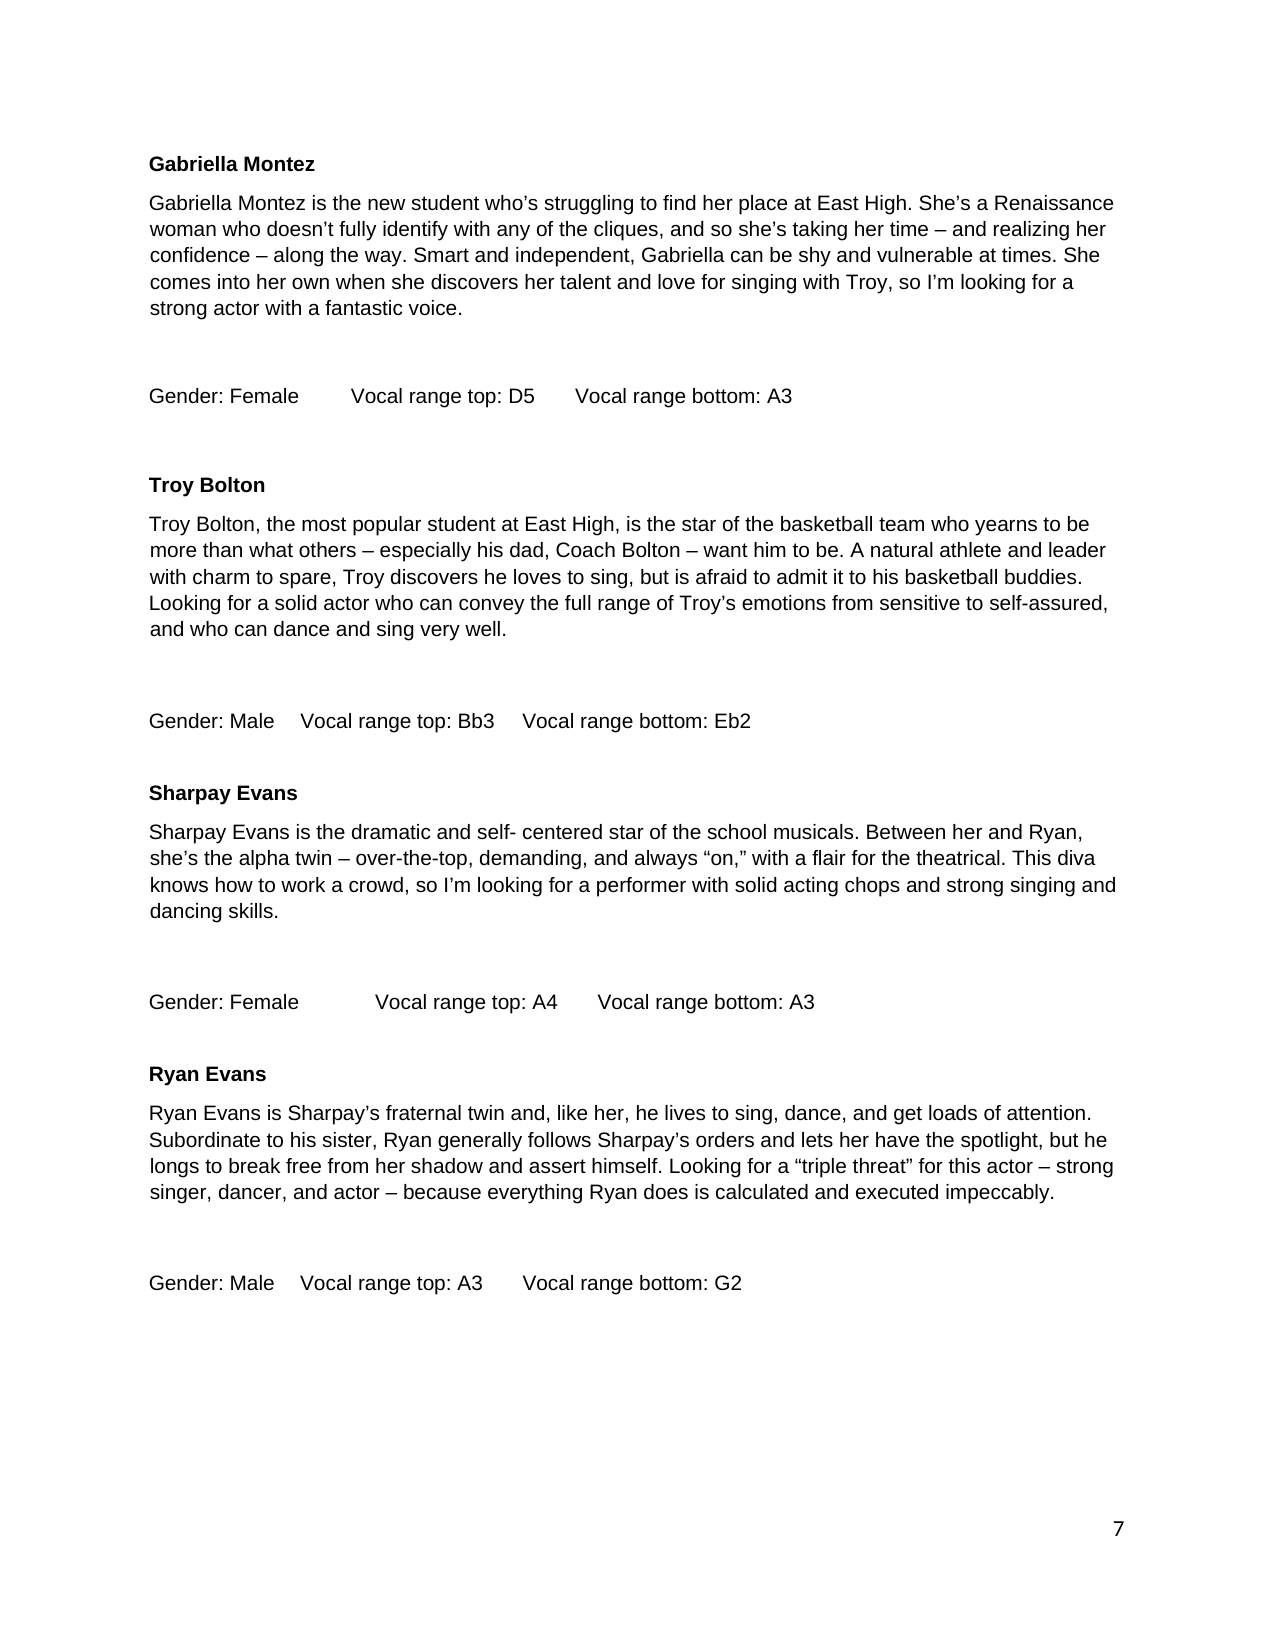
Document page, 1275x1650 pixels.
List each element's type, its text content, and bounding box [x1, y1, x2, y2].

subtitle Troy Bolton [148, 473, 1136, 497]
subtitle Gabriella Montez [148, 152, 1136, 176]
text Gender: Female Vocal range top: A4 Vocal range bottom: A3 [148, 990, 1136, 1014]
text Gender: Male Vocal range top: Bb3 Vocal range bottom: Eb2 [148, 708, 1136, 732]
text Looking for a solid actor who can convey the full range of Troy’s emotions from sensitive to self-assured, and who can dance and sing very well. [148, 591, 1126, 641]
text Troy Bolton, the most popular student at East High, is the star of the basketball team who yearns to be more than what others – especially his dad, Coach Bolton – want him to be. A natural athlete and leader with charm to spare, Troy discovers he loves to sing, but is afraid to admit it to his basketball buddies. [148, 512, 1126, 588]
text Gender: Male Vocal range top: A3 Vocal range bottom: G2 [148, 1271, 1136, 1295]
text Gender: Female Vocal range top: D5 Vocal range bottom: A3 [148, 384, 1126, 408]
text Sharpay Evans is the dramatic and self- centered star of the school musicals. Between her and Ryan, she’s the alpha twin – over-the-top, demanding, and always “on,” with a flair for the theatrical. This diva knows how to work a crowd, so I’m looking for a performer with solid acting chops and strong singing and dancing skills. [148, 820, 1126, 923]
text Subordinate to his sister, Ryan generally follows Sharpay’s orders and lets her have the spotlight, but he longs to break free from her shadow and assert himself. Looking for a “triple threat” for this actor – strong singer, dancer, and actor – because everything Ryan does is calculated and executed impeccably. [148, 1127, 1126, 1204]
subtitle Sharpay Evans [148, 781, 1136, 804]
text Ryan Evans is Sharpay’s fraternal twin and, like her, he lives to sing, dance, and get loads of attention. [148, 1101, 1126, 1125]
subtitle Ryan Evans [148, 1062, 1136, 1086]
text Gabriella Montez is the new student who’s struggling to find her place at East High. She’s a Renaissance woman who doesn’t fully identify with any of the cliques, and so she’s taking her time – and realizing her confidence – along the way. Smart and independent, Gabriella can be shy and vulnerable at times. She comes into her own when she discovers her talent and love for singing with Troy, so I’m looking for a strong actor with a fantastic voice. [148, 191, 1126, 320]
